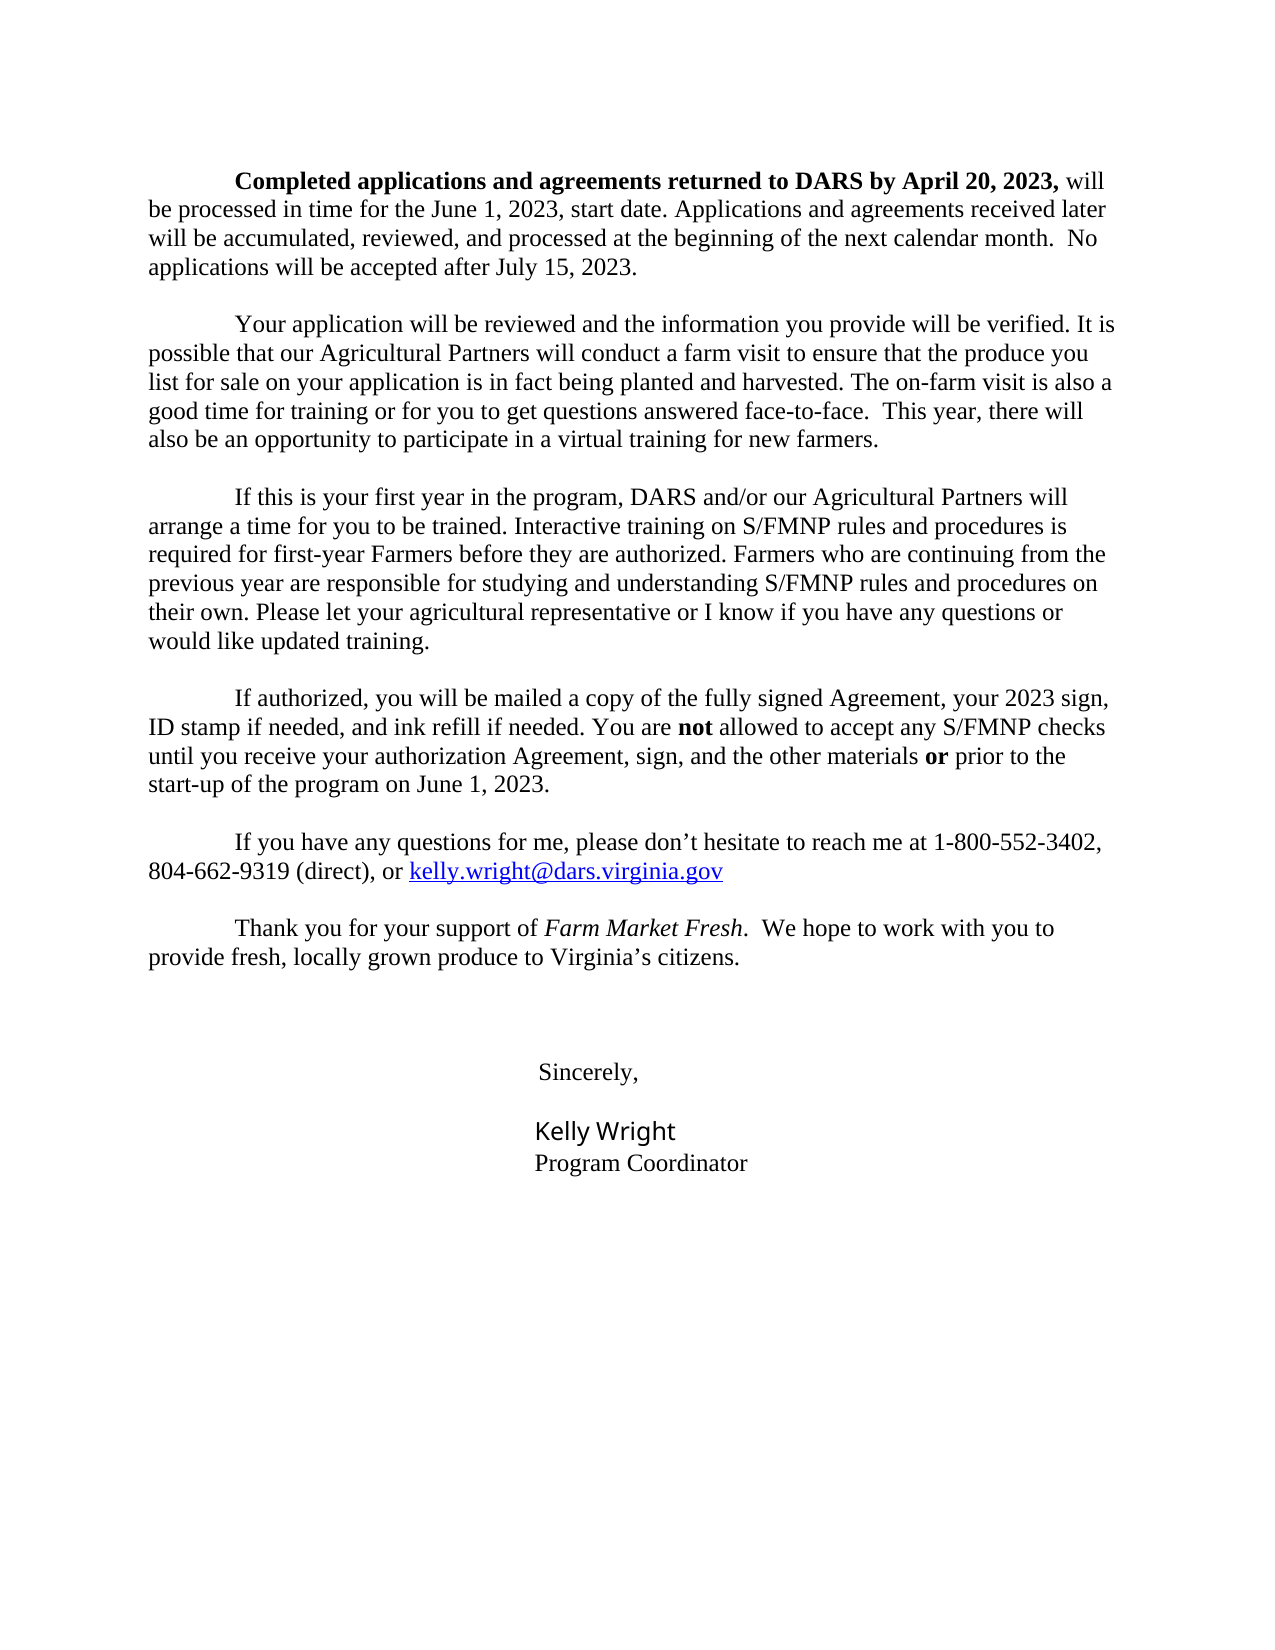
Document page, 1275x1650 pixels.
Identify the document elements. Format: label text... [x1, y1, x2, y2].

text Your application will be reviewed and the information you provide will be verified. It is possible that our Agricultural Partners will conduct a farm visit to ensure that the produce you list for sale on your application is in fact being planted and harvested. The on-farm visit is also a good time for training or for you to get questions answered face-to-face. This year, there will also be an opportunity to participate in a virtual training for new farmers. [148, 309, 1116, 453]
text If this is your first year in the program, DARS and/or our Agricultural Partners will arrange a time for you to be trained. Interactive training on S/FMNP rules and procedures is required for first-year Farmers before they are authorized. Farmers who are continuing from the previous year are responsible for studying and understanding S/FMNP rules and procedures on their own. Please let your agricultural representative or I know if you have any questions or would like updated training. [148, 482, 1116, 654]
text Thank you for your support of Farm Market Fresh. We hope to work with you to provide fresh, locally grown produce to Virginia’s citizens. [148, 913, 1116, 971]
text If you have any questions for me, please don’t hesitate to reach me at 1-800-552-3402, 804-662-9319 (direct), or kelly.wright@dars.virginia.gov [148, 827, 1116, 884]
text Kelly Wright [283, 1114, 1116, 1148]
text Sincerely, [508, 1057, 1116, 1086]
text If authorized, you will be mailed a copy of the fully signed Agreement, your 2023 sign, ID stamp if needed, and ink refill if needed. You are not allowed to accept any S/FMNP checks until you receive your authorization Agreement, sign, and the other materials or prior to the start-up of the program on June 1, 2023. [148, 683, 1116, 798]
text Completed applications and agreements returned to DARS by April 20, 2023, will be processed in time for the June 1, 2023, start date. Applications and agreements received later will be accumulated, reviewed, and processed at the beginning of the next calendar month. No applications will be accepted after July 15, 2023. [148, 166, 1116, 281]
text Program Coordinator [283, 1148, 1116, 1177]
